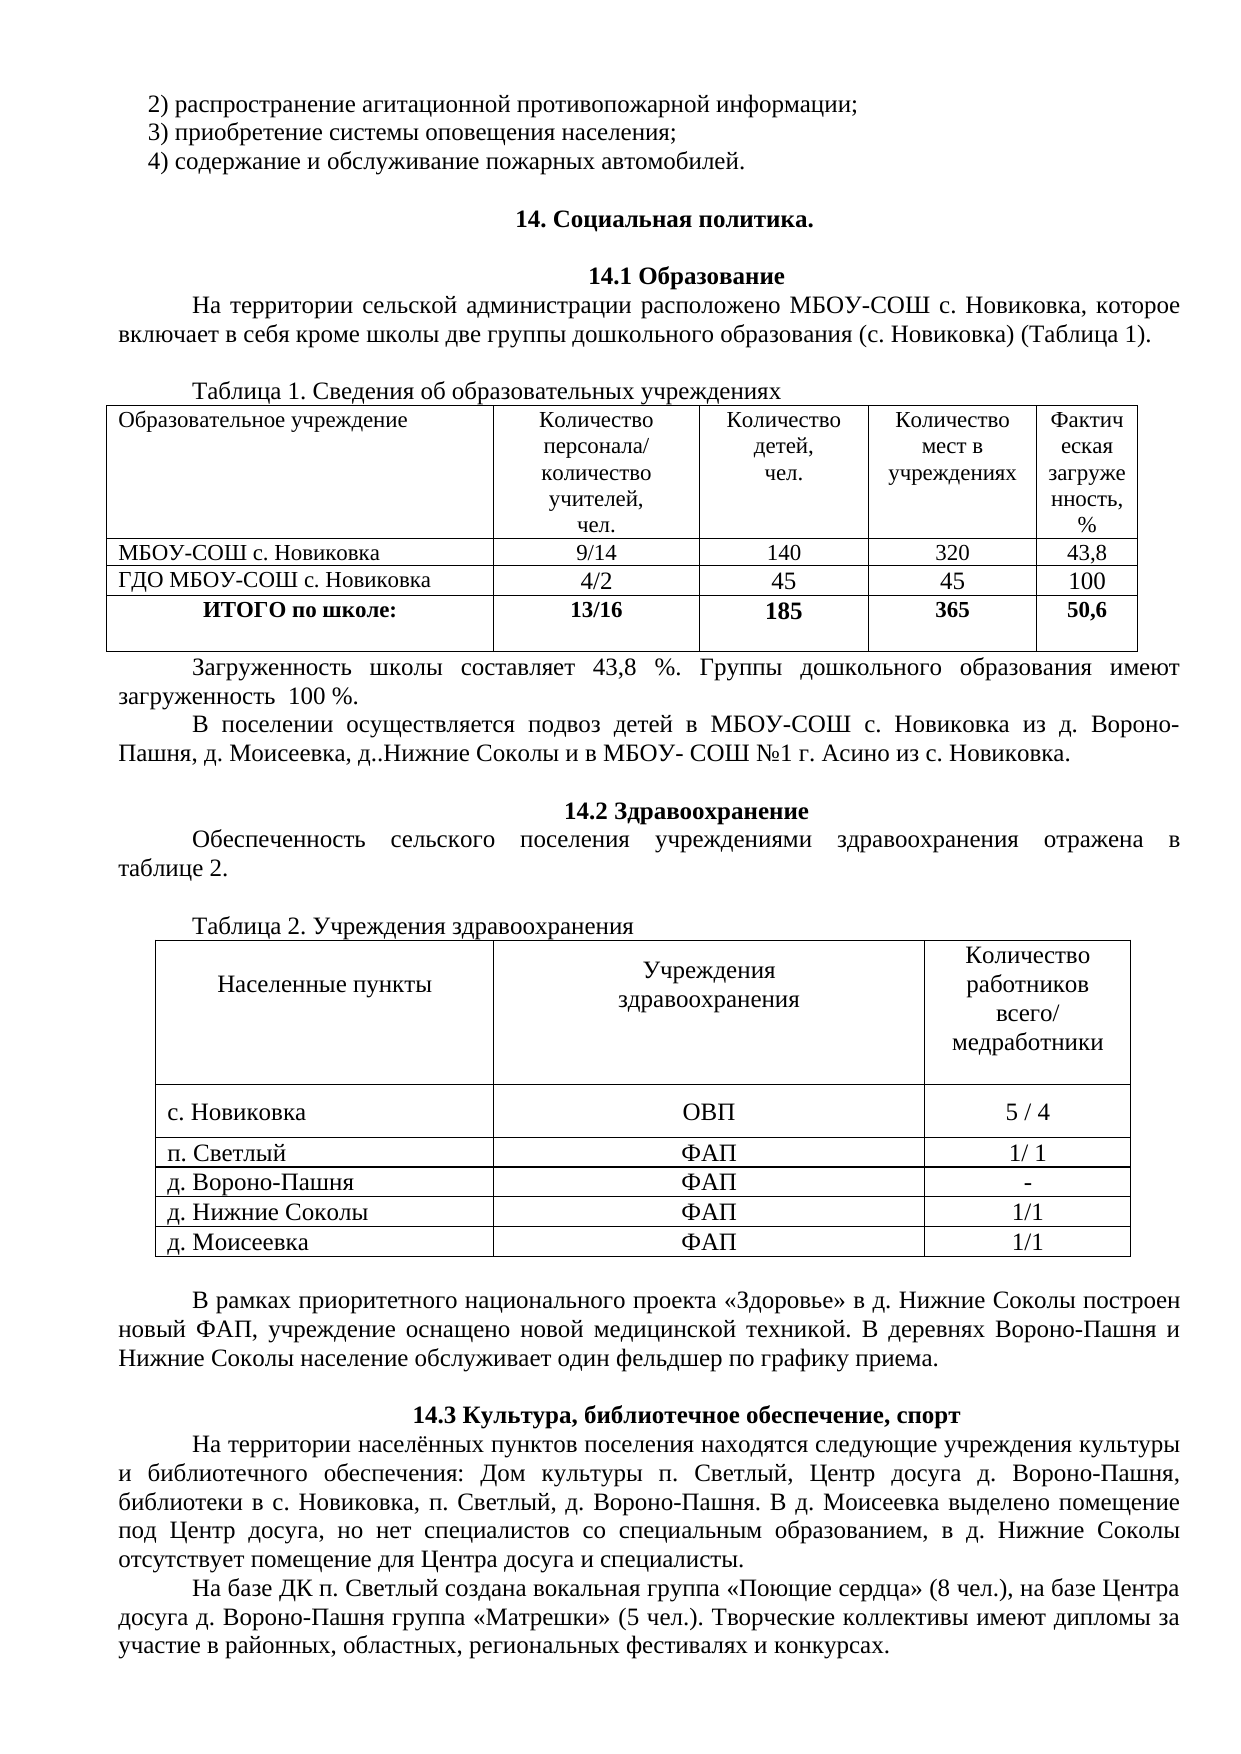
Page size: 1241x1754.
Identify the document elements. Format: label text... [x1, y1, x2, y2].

text В рамках приоритетного национального проекта «Здоровье» в д. Нижние Соколы построен новый ФАП, учреждение оснащено новой медицинской техникой. В деревнях Вороно-Пашня и Нижние Соколы население обслуживает один фельдшер по графику приема. [118, 1286, 1181, 1372]
text На территории населённых пунктов поселения находятся следующие учреждения культуры и библиотечного обеспечения: Дом культуры п. Светлый, Центр досуга д. Вороно-Пашня, библиотеки в с. Новиковка, п. Светлый, д. Вороно-Пашня. В д. Моисеевка выделено помещение под Центр досуга, но нет специалистов со специальным образованием, в д. Нижние Соколы отсутствует помещение для Центра досуга и специалисты. [118, 1429, 1181, 1573]
table_header Фактическая загруженность, % [1037, 406, 1137, 538]
text 4) содержание и обслуживание пожарных автомобилей. [148, 146, 1181, 175]
table_cell 4/2 [494, 566, 699, 595]
table_cell 50,6 [1037, 596, 1137, 651]
table_cell 1/1 [925, 1197, 1130, 1226]
text 14.1 Образование [118, 261, 1181, 290]
table_cell 43,8 [1037, 539, 1137, 565]
text В поселении осуществляется подвоз детей в МБОУ-СОШ с. Новиковка из д. Вороно-Пашня, д. Моисеевка, д..Нижние Соколы и в МБОУ- СОШ №1 г. Асино из с. Новиковка. [118, 709, 1181, 767]
table_cell д. Моисеевка [156, 1227, 493, 1256]
table_cell ОВП [494, 1085, 924, 1137]
text Обеспеченность сельского поселения учреждениями здравоохранения отражена в таблице 2. [118, 824, 1181, 882]
table_header Количество персонала/ количество учителей, чел. [494, 406, 699, 538]
text На базе ДК п. Светлый создана вокальная группа «Поющие сердца» (8 чел.), на базе Центра досуга д. Вороно-Пашня группа «Матрешки» (5 чел.). Творческие коллективы имеют дипломы за участие в районных, областных, региональных фестивалях и конкурсах. [118, 1573, 1181, 1659]
table_header Учреждения здравоохранения [494, 941, 924, 1084]
table_cell 5 / 4 [925, 1085, 1130, 1137]
table_cell 185 [700, 596, 868, 651]
text Загруженность школы составляет 43,8 %. Группы дошкольного образования имеют загруженность 100 %. [118, 652, 1181, 709]
table_header Количество детей, чел. [700, 406, 868, 538]
table_header Количество мест в учреждениях [869, 406, 1036, 538]
table_cell 9/14 [494, 539, 699, 565]
table_cell 45 [700, 566, 868, 595]
table_cell ФАП [494, 1197, 924, 1226]
text 14.3 Культура, библиотечное обеспечение, спорт [118, 1401, 1181, 1429]
table_header Количество работников всего/ медработники [925, 941, 1130, 1084]
table_header Образовательное учреждение [107, 406, 493, 538]
text 2) распространение агитационной противопожарной информации; [148, 89, 1181, 117]
table_cell ФАП [494, 1227, 924, 1256]
table_cell с. Новиковка [156, 1085, 493, 1137]
table_cell 100 [1037, 566, 1137, 595]
table_cell МБОУ-СОШ с. Новиковка [107, 539, 493, 565]
table_cell 1/ 1 [925, 1138, 1130, 1166]
text 14. Социальная политика. [148, 204, 1181, 232]
text На территории сельской администрации расположено МБОУ-СОШ с. Новиковка, которое включает в себя кроме школы две группы дошкольного образования (с. Новиковка) (Таблица 1). [118, 290, 1181, 347]
table_cell ИТОГО по школе: [107, 596, 493, 651]
table_cell 1/1 [925, 1227, 1130, 1256]
table_cell ФАП [494, 1138, 924, 1166]
table_cell д. Нижние Соколы [156, 1197, 493, 1226]
table_cell 365 [869, 596, 1036, 651]
text 14.2 Здравоохранение [118, 796, 1181, 824]
table_cell 13/16 [494, 596, 699, 651]
text Таблица 1. Сведения об образовательных учреждениях [118, 376, 1181, 405]
table_cell п. Светлый [156, 1138, 493, 1166]
text 3) приобретение системы оповещения населения; [148, 117, 1181, 146]
text Таблица 2. Учреждения здравоохранения [118, 911, 1181, 939]
table_cell ГДО МБОУ-СОШ с. Новиковка [107, 566, 493, 595]
table_header Населенные пункты [156, 941, 493, 1084]
table_cell д. Вороно-Пашня [156, 1168, 493, 1196]
table_cell 140 [700, 539, 868, 565]
table_cell 320 [869, 539, 1036, 565]
table_cell ФАП [494, 1168, 924, 1196]
table_cell 45 [869, 566, 1036, 595]
table_cell - [925, 1168, 1130, 1196]
